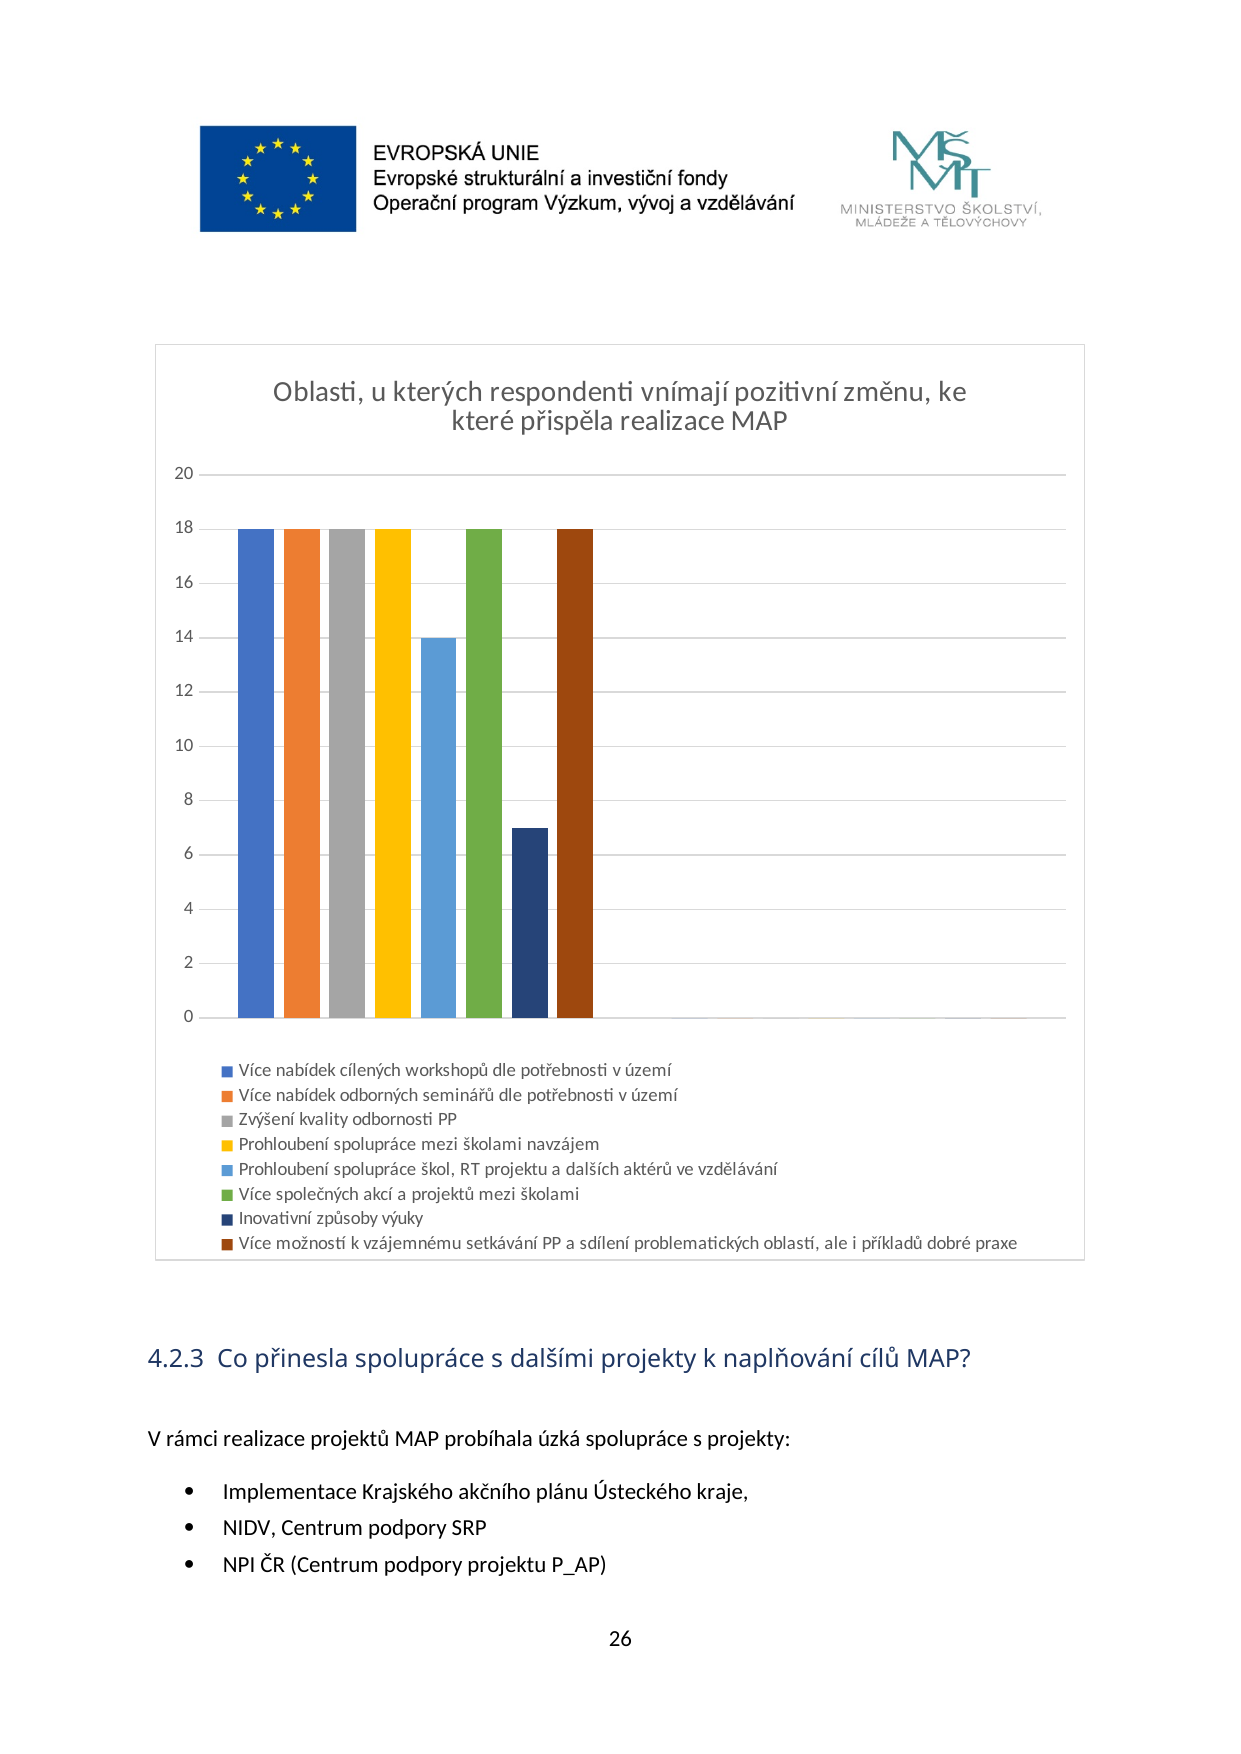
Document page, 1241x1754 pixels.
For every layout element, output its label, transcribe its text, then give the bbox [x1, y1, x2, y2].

picture [147, 73, 1093, 284]
list NIDV, Centrum podpory SRP [185, 1513, 1093, 1541]
list NPI ČR (Centrum podpory projektu P_AP) [185, 1550, 1093, 1578]
list Implementace Krajského akčního plánu Ústeckého kraje, [185, 1477, 1093, 1505]
text V rámci realizace projektů MAP probíhala úzká spolupráce s projekty: [148, 1424, 1093, 1452]
subtitle 4.2.3 Co přinesla spolupráce s dalšími projekty k naplňování cílů MAP? [148, 1340, 1093, 1374]
